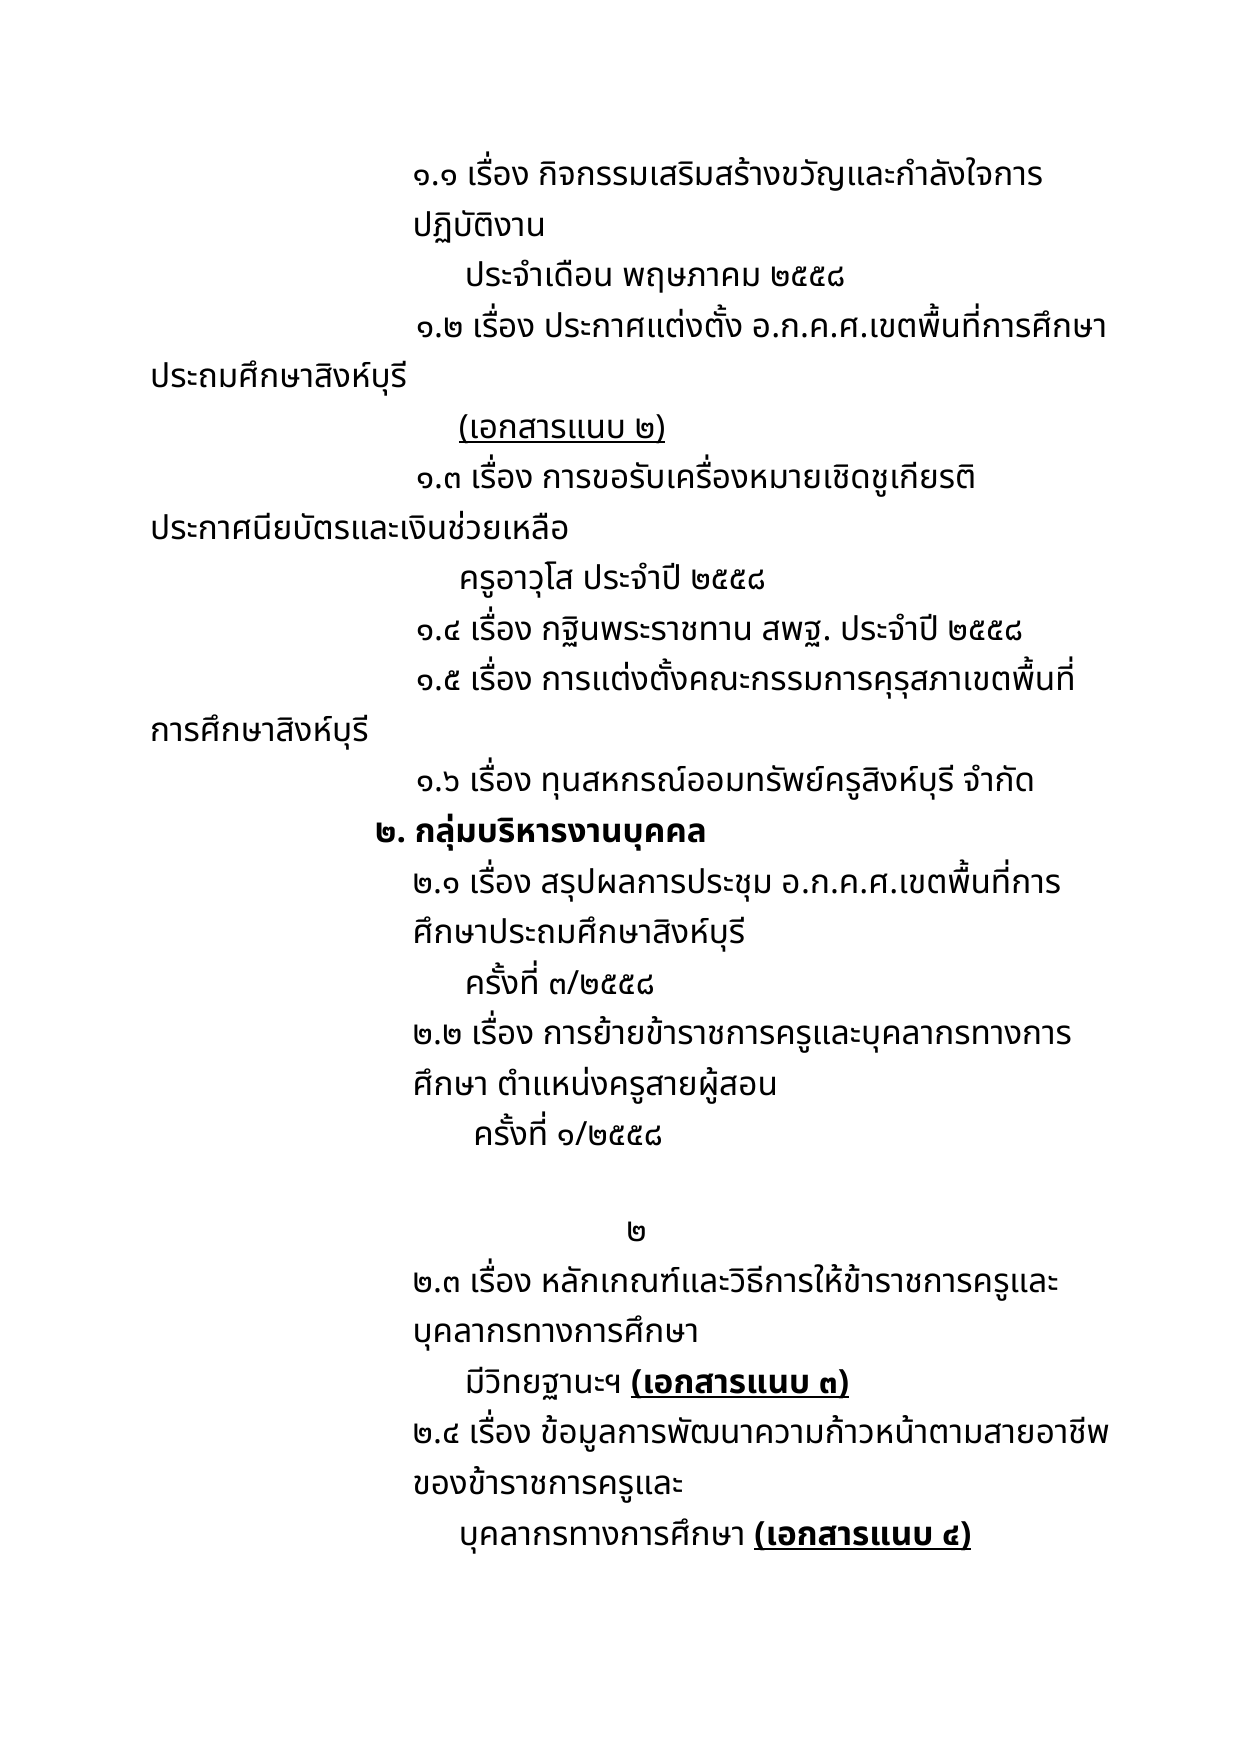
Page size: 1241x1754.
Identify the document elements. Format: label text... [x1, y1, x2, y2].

title ๑.๒ เรื่อง ประกาศแต่งตั้ง อ.ก.ค.ศ.เขตพื้นที่การศึกษาประถมศึกษาสิงห์บุรี [150, 301, 1122, 402]
title ๑.๕ เรื่อง การแต่งตั้งคณะกรรมการคุรุสภาเขตพื้นที่การศึกษาสิงห์บุรี [150, 655, 1122, 756]
title ๒.๑ เรื่อง สรุปผลการประชุม อ.ก.ค.ศ.เขตพื้นที่การศึกษาประถมศึกษาสิงห์บุรี [412, 857, 1122, 958]
title ครูอาวุโส ประจำปี ๒๕๕๘ [150, 554, 1122, 604]
title ๑.๓ เรื่อง การขอรับเครื่องหมายเชิดชูเกียรติ ประกาศนียบัตรและเงินช่วยเหลือ [150, 453, 1122, 554]
title ประจำเดือน พฤษภาคม ๒๕๕๘ [412, 251, 1122, 301]
title ๑.๖ เรื่อง ทุนสหกรณ์ออมทรัพย์ครูสิงห์บุรี จำกัด [150, 756, 1122, 807]
title ครั้งที่ ๑/๒๕๕๘ [412, 1110, 1122, 1161]
title มีวิทยฐานะฯ (เอกสารแนบ ๓) [412, 1358, 1122, 1408]
title ครั้งที่ ๓/๒๕๕๘ [412, 958, 1122, 1009]
title ๒.๔ เรื่อง ข้อมูลการพัฒนาความก้าวหน้าตามสายอาชีพของข้าราชการครูและ [412, 1408, 1122, 1509]
title ๒. กลุ่มบริหารงานบุคคล [300, 807, 1122, 857]
title ๑.๑ เรื่อง กิจกรรมเสริมสร้างขวัญและกำลังใจการปฏิบัติงาน [412, 150, 1122, 251]
title (เอกสารแนบ ๒) [150, 402, 1122, 453]
title ๒.๓ เรื่อง หลักเกณฑ์และวิธีการให้ข้าราชการครูและบุคลากรทางการศึกษา [412, 1257, 1122, 1358]
title บุคลากรทางการศึกษา (เอกสารแนบ ๔) [375, 1509, 1122, 1560]
title ๑.๔ เรื่อง กฐินพระราชทาน สพฐ. ประจำปี ๒๕๕๘ [150, 604, 1122, 655]
title ๒ [150, 1206, 1122, 1257]
title ๒.๒ เรื่อง การย้ายข้าราชการครูและบุคลากรทางการศึกษา ตำแหน่งครูสายผู้สอน [412, 1009, 1122, 1110]
